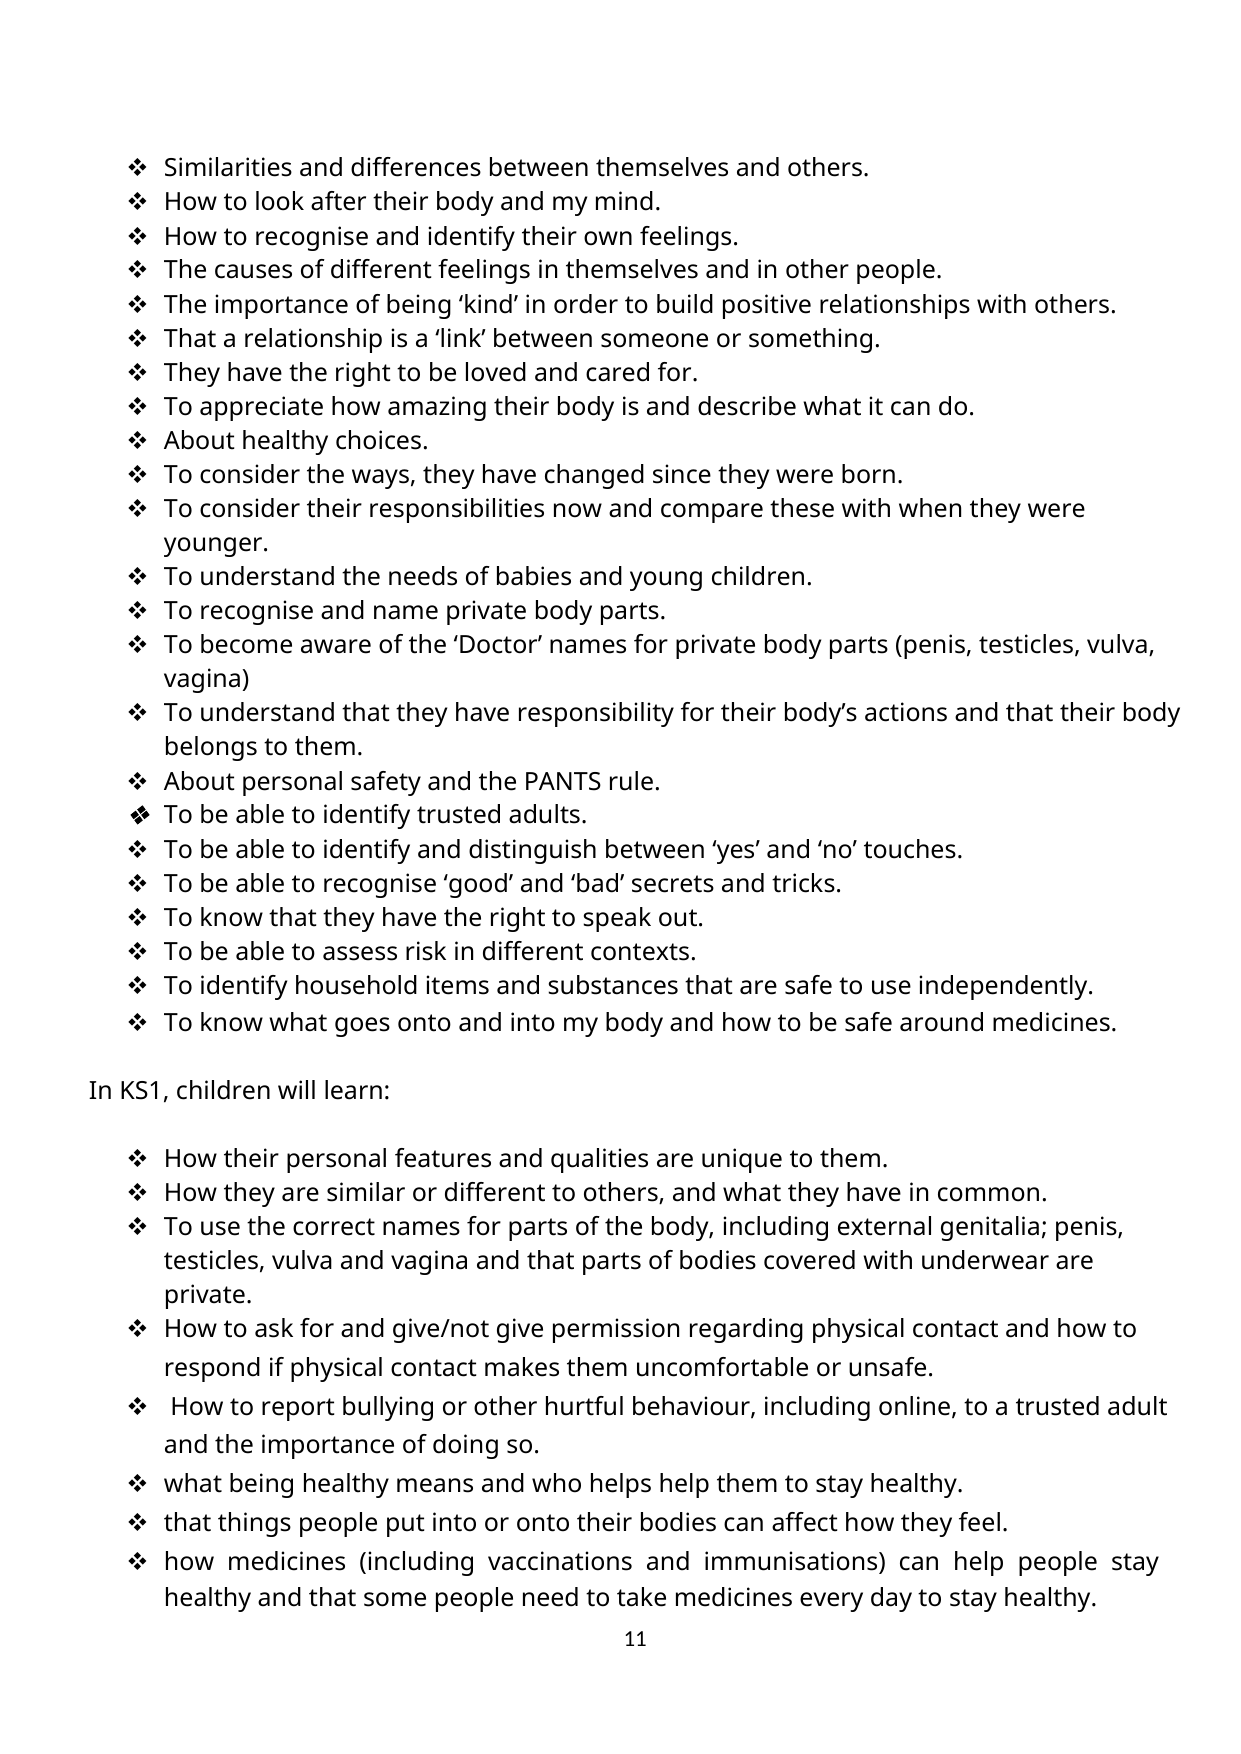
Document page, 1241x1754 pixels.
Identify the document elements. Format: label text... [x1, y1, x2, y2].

text In KS1, children will learn: [89, 1072, 1181, 1106]
list How to ask for and give/not give permission regarding physical contact and how to respond if physical contact makes them uncomfortable or unsafe. [126, 1311, 1181, 1384]
list How their personal features and qualities are unique to them. [126, 1141, 1181, 1174]
list How to report bullying or other hurtful behaviour, including online, to a trusted adult and the importance of doing so. [126, 1388, 1181, 1461]
list To become aware of the ‘Doctor’ names for private body parts (penis, testicles, vulva, vagina) [126, 627, 1181, 695]
list what being healthy means and who helps help them to stay healthy. [126, 1466, 1181, 1500]
list To be able to assess risk in different contexts. [126, 933, 1181, 967]
list About personal safety and the PANTS rule. [126, 763, 1181, 797]
list To know that they have the right to speak out. [126, 899, 1181, 933]
list About healthy choices. [126, 422, 1181, 457]
list To understand the needs of babies and young children. [126, 559, 1181, 593]
list How to recognise and identify their own feelings. [126, 218, 1181, 252]
list How to look after their body and my mind. [126, 184, 1181, 218]
list To identify household items and substances that are safe to use independently. [126, 967, 1181, 1002]
list The importance of being ‘kind’ in order to build positive relationships with others. [126, 286, 1181, 320]
list To use the correct names for parts of the body, including external genitalia; penis, testicles, vulva and vagina and that parts of bodies covered with underwear are private. [126, 1209, 1181, 1311]
list that things people put into or onto their bodies can affect how they feel. [126, 1504, 1181, 1539]
list how medicines (including vaccinations and immunisations) can help people stay healthy and that some people need to take medicines every day to stay healthy. [126, 1543, 1160, 1614]
list How they are similar or different to others, and what they have in common. [126, 1174, 1181, 1209]
list The causes of different feelings in themselves and in other people. [126, 252, 1181, 286]
list That a relationship is a ‘link’ between someone or something. [126, 320, 1181, 354]
list To appreciate how amazing their body is and describe what it can do. [126, 388, 1181, 422]
list To recognise and name private body parts. [126, 593, 1181, 627]
list To know what goes onto and into my body and how to be safe around medicines. [126, 1004, 1181, 1038]
list To be able to recognise ‘good’ and ‘bad’ secrets and tricks. [126, 865, 1181, 899]
list They have the right to be loved and cared for. [126, 354, 1181, 388]
list To be able to identify trusted adults. [126, 797, 1181, 831]
list To consider the ways, they have changed since they were born. [126, 457, 1181, 491]
list To consider their responsibilities now and compare these with when they were younger. [126, 491, 1181, 559]
list To be able to identify and distinguish between ‘yes’ and ‘no’ touches. [126, 831, 1181, 865]
list To understand that they have responsibility for their body’s actions and that their body belongs to them. [126, 695, 1181, 763]
list Similarities and differences between themselves and others. [126, 150, 1181, 184]
